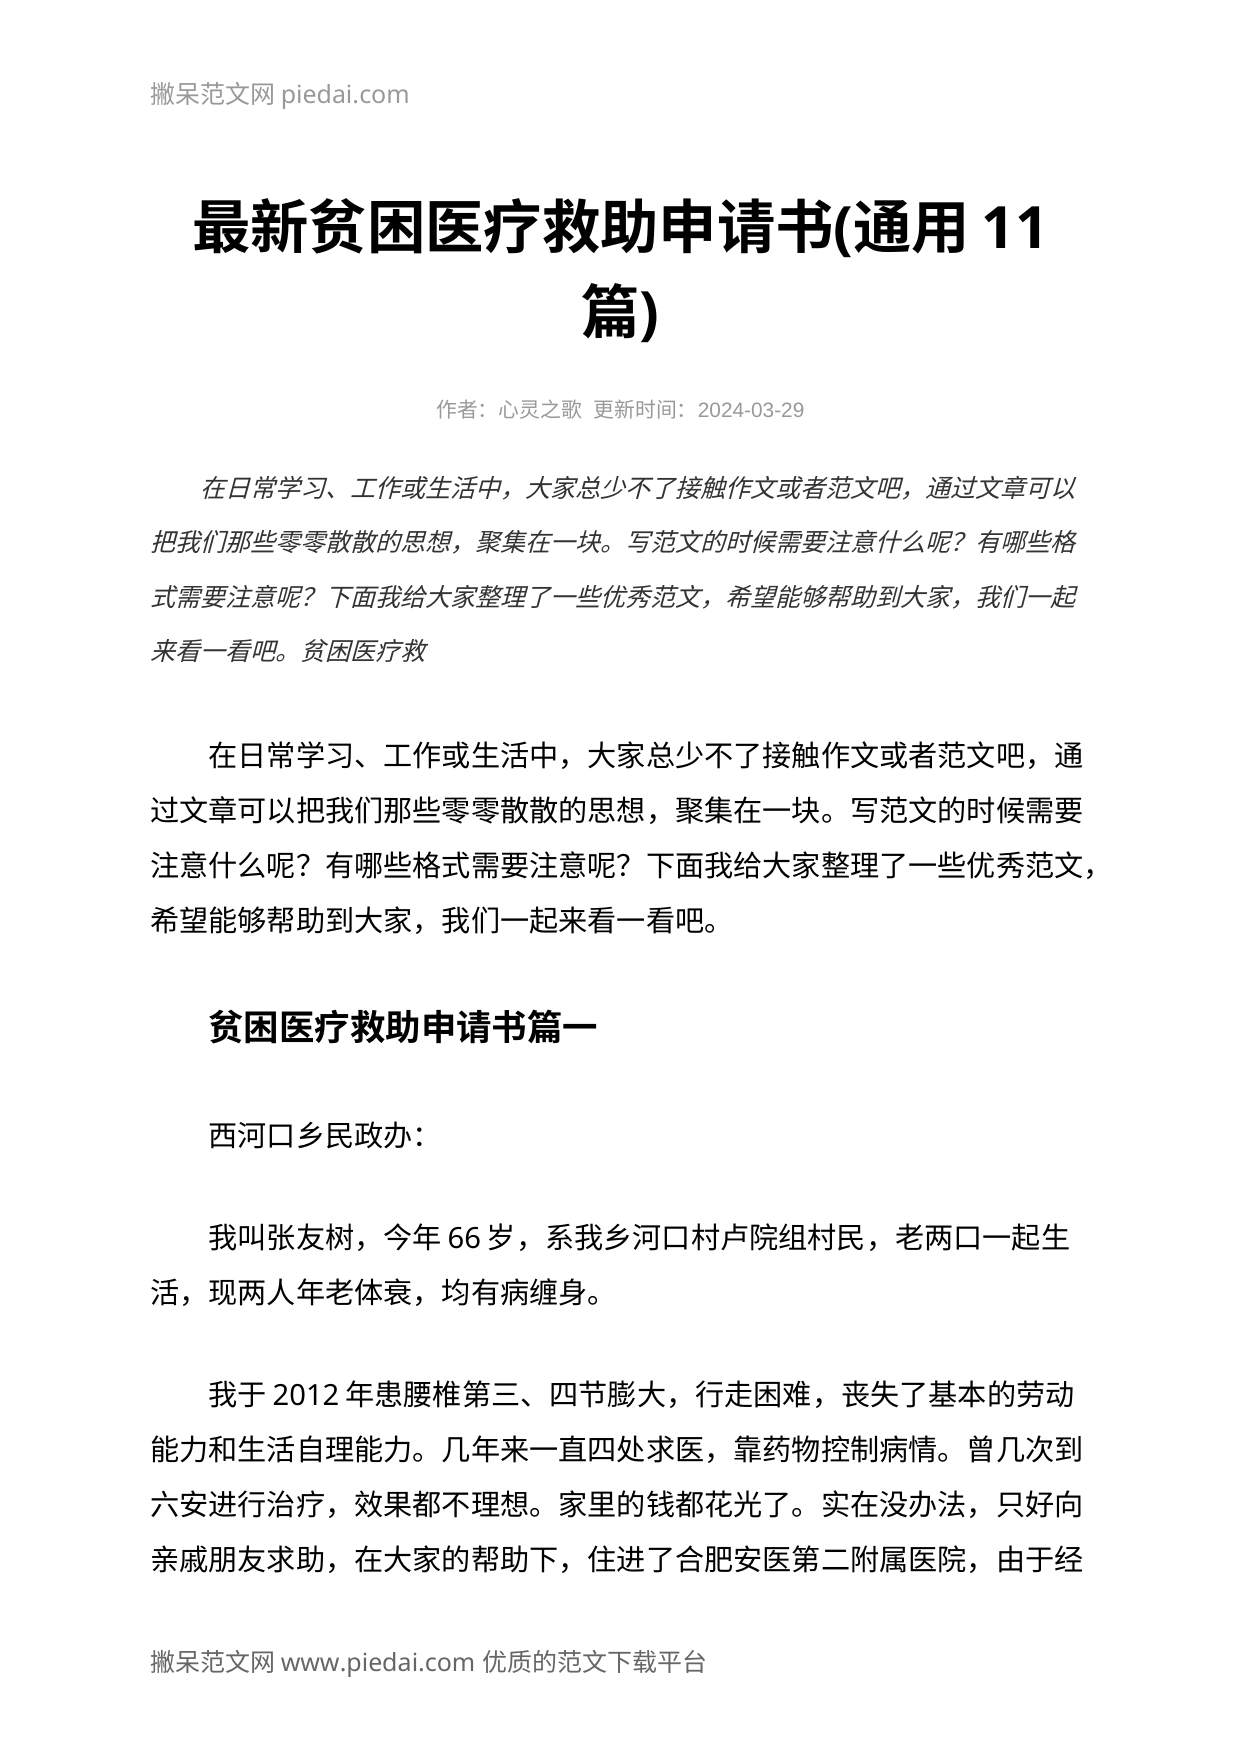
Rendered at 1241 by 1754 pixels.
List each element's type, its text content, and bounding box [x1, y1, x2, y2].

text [150, 1371, 1090, 1578]
subtitle 最新贫困医疗救助申请书(通用11篇) [150, 181, 1090, 351]
text 在日常学习、工作或生活中，大家总少不了接触作文或者范文吧，通过文章可以把我们那些零零散散的思想，聚集在一块。写范文的时候需要注意什么呢？有哪些格式需要注意呢？下面我给大家整理了一些优秀范文，希望能够帮助到大家，我们一起来看一看吧。 [150, 733, 1090, 940]
text 我叫张友树，今年66岁，系我乡河口村卢院组村民，老两口一起生活，现两人年老体衰，均有病缠身。 [150, 1214, 1090, 1312]
text 贫困医疗救助申请书篇一 [150, 999, 1090, 1051]
text 西河口乡民政办： [150, 1113, 1090, 1155]
text 作者：心灵之歌 更新时间：2024-03-29 [150, 398, 1090, 422]
text 在日常学习、工作或生活中，大家总少不了接触作文或者范文吧，通过文章可以把我们那些零零散散的思想，聚集在一块。写范文的时候需要注意什么呢？有哪些格式需要注意呢？下面我给大家整理了一些优秀范文，希望能够帮助到大家，我们一起来看一看吧。贫困医疗救 [150, 468, 1090, 668]
